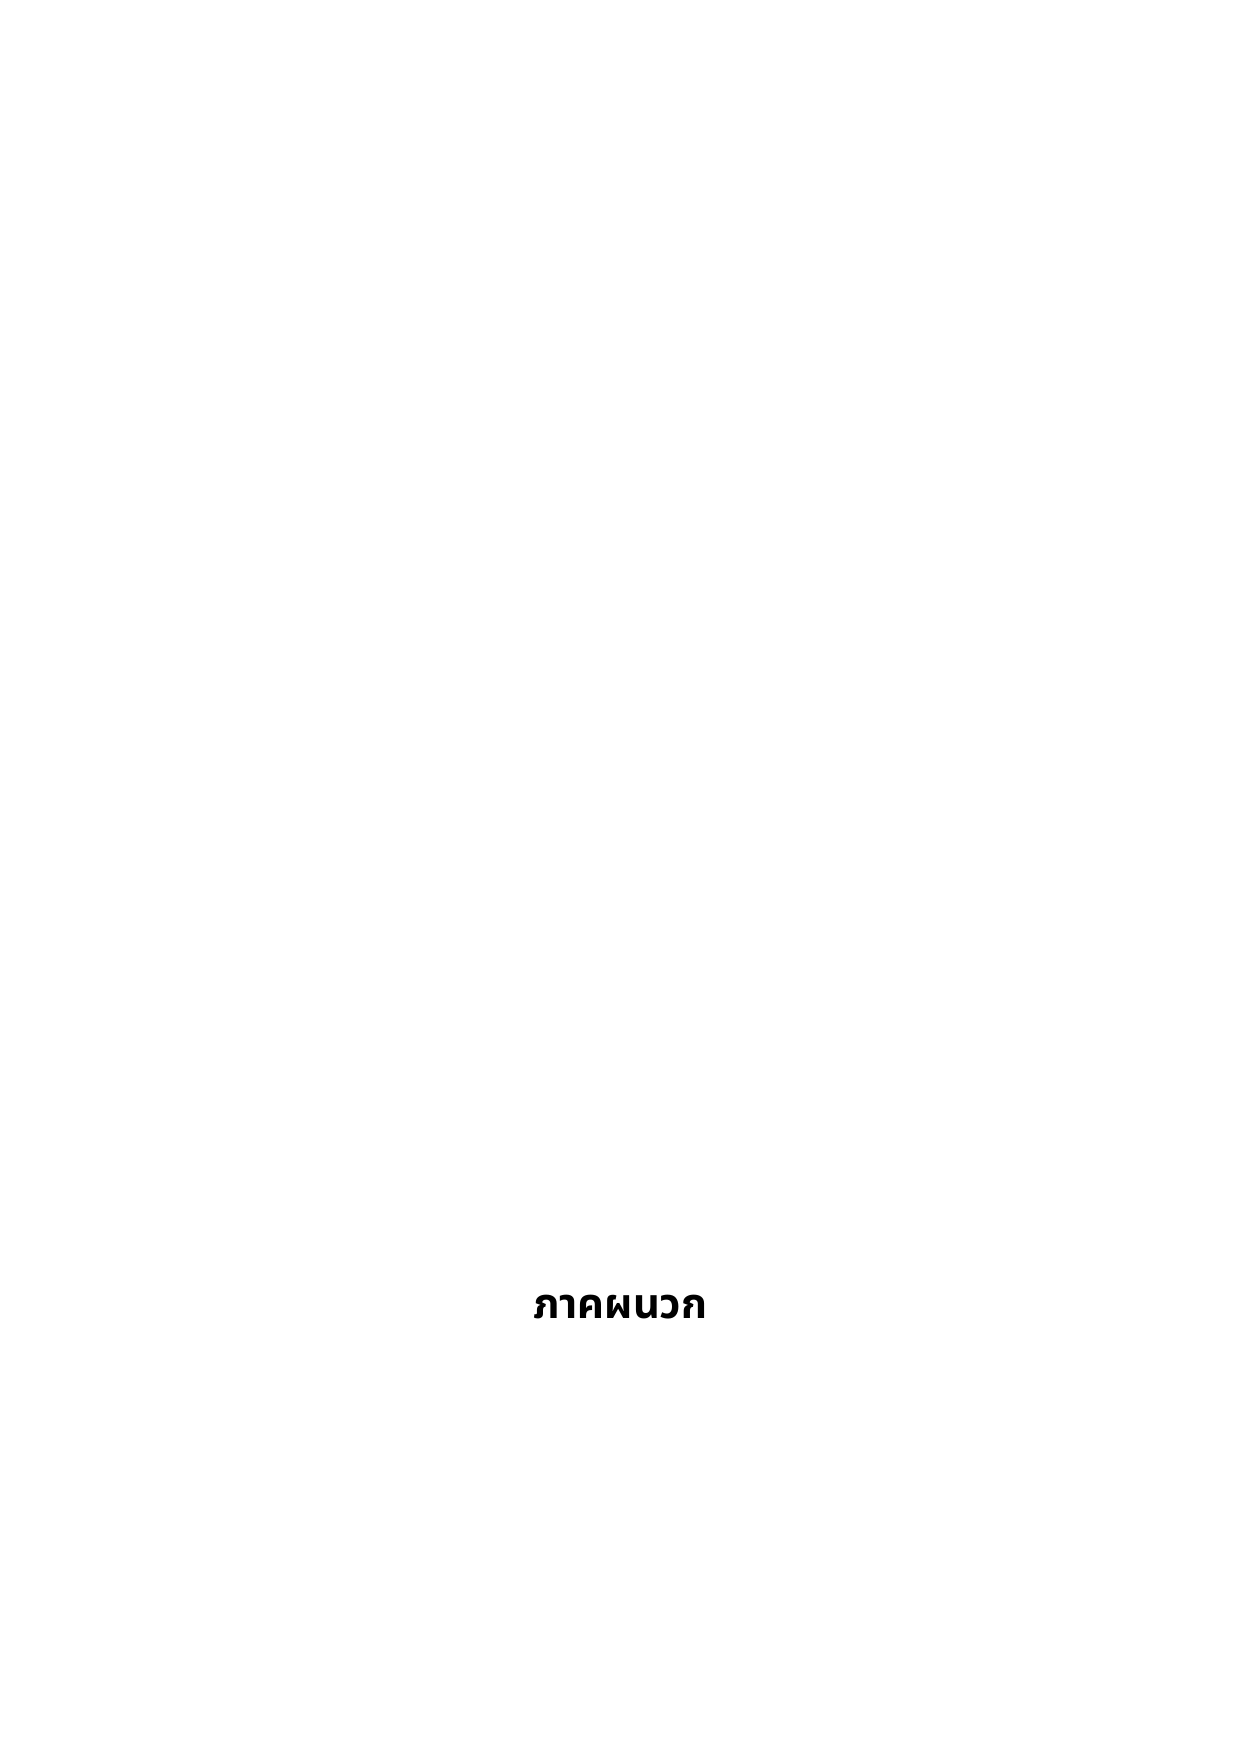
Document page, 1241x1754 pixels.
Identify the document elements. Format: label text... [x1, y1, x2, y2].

text ภาคผนวก [150, 1274, 1090, 1337]
